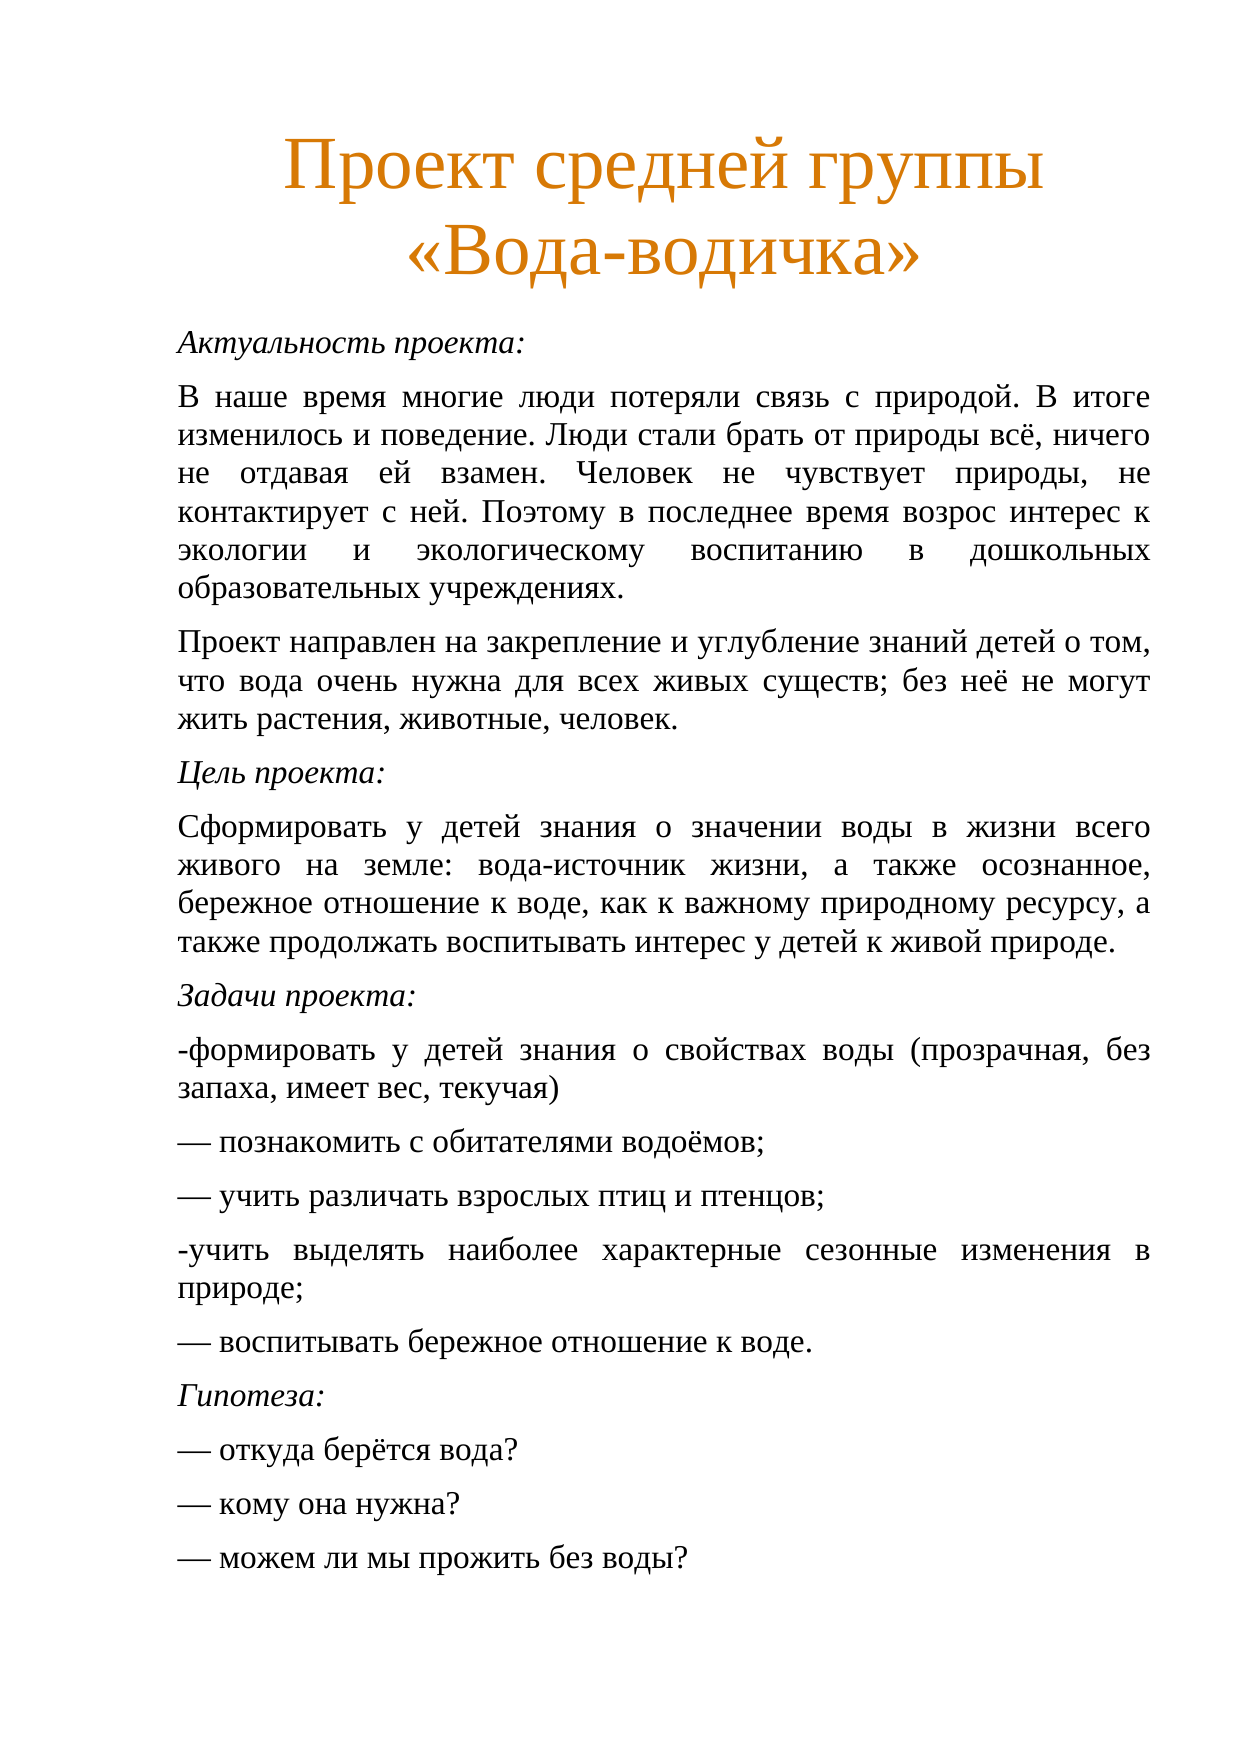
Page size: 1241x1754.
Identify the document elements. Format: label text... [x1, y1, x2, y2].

text Проект средней группы «Вода-водичка» [177, 118, 1152, 291]
text — откуда берётся вода? [177, 1429, 1152, 1468]
text — воспитывать бережное отношение к воде. [177, 1321, 1152, 1360]
text Цель проекта: [177, 752, 1152, 790]
text В наше время многие люди потеряли связь с природой. В итоге изменилось и поведение. Люди стали брать от природы всё, ничего не отдавая ей взамен. Человек не чувствует природы, не контактирует с ней. Поэтому в последнее время возрос интерес к экологии и экологическому воспитанию в дошкольных образовательных учреждениях. [177, 376, 1152, 606]
text -учить выделять наиболее характерные сезонные изменения в природе; [177, 1229, 1152, 1306]
text -формировать у детей знания о свойствах воды (прозрачная, без запаха, имеет вес, текучая) [177, 1029, 1152, 1106]
text — можем ли мы прожить без воды? [177, 1537, 1152, 1576]
text Задачи проекта: [177, 975, 1152, 1013]
text — познакомить с обитателями водоёмов; [177, 1121, 1152, 1159]
text Проект направлен на закрепление и углубление знаний детей о том, что вода очень нужна для всех живых существ; без неё не могут жить растения, животные, человек. [177, 621, 1152, 736]
text Гипотеза: [177, 1375, 1152, 1414]
text Актуальность проекта: [177, 322, 1152, 360]
text Сформировать у детей знания о значении воды в жизни всего живого на земле: вода-источник жизни, а также осознанное, бережное отношение к воде, как к важному природному ресурсу, а также продолжать воспитывать интерес у детей к живой природе. [177, 806, 1152, 959]
text — учить различать взрослых птиц и птенцов; [177, 1175, 1152, 1213]
text — кому она нужна? [177, 1483, 1152, 1522]
